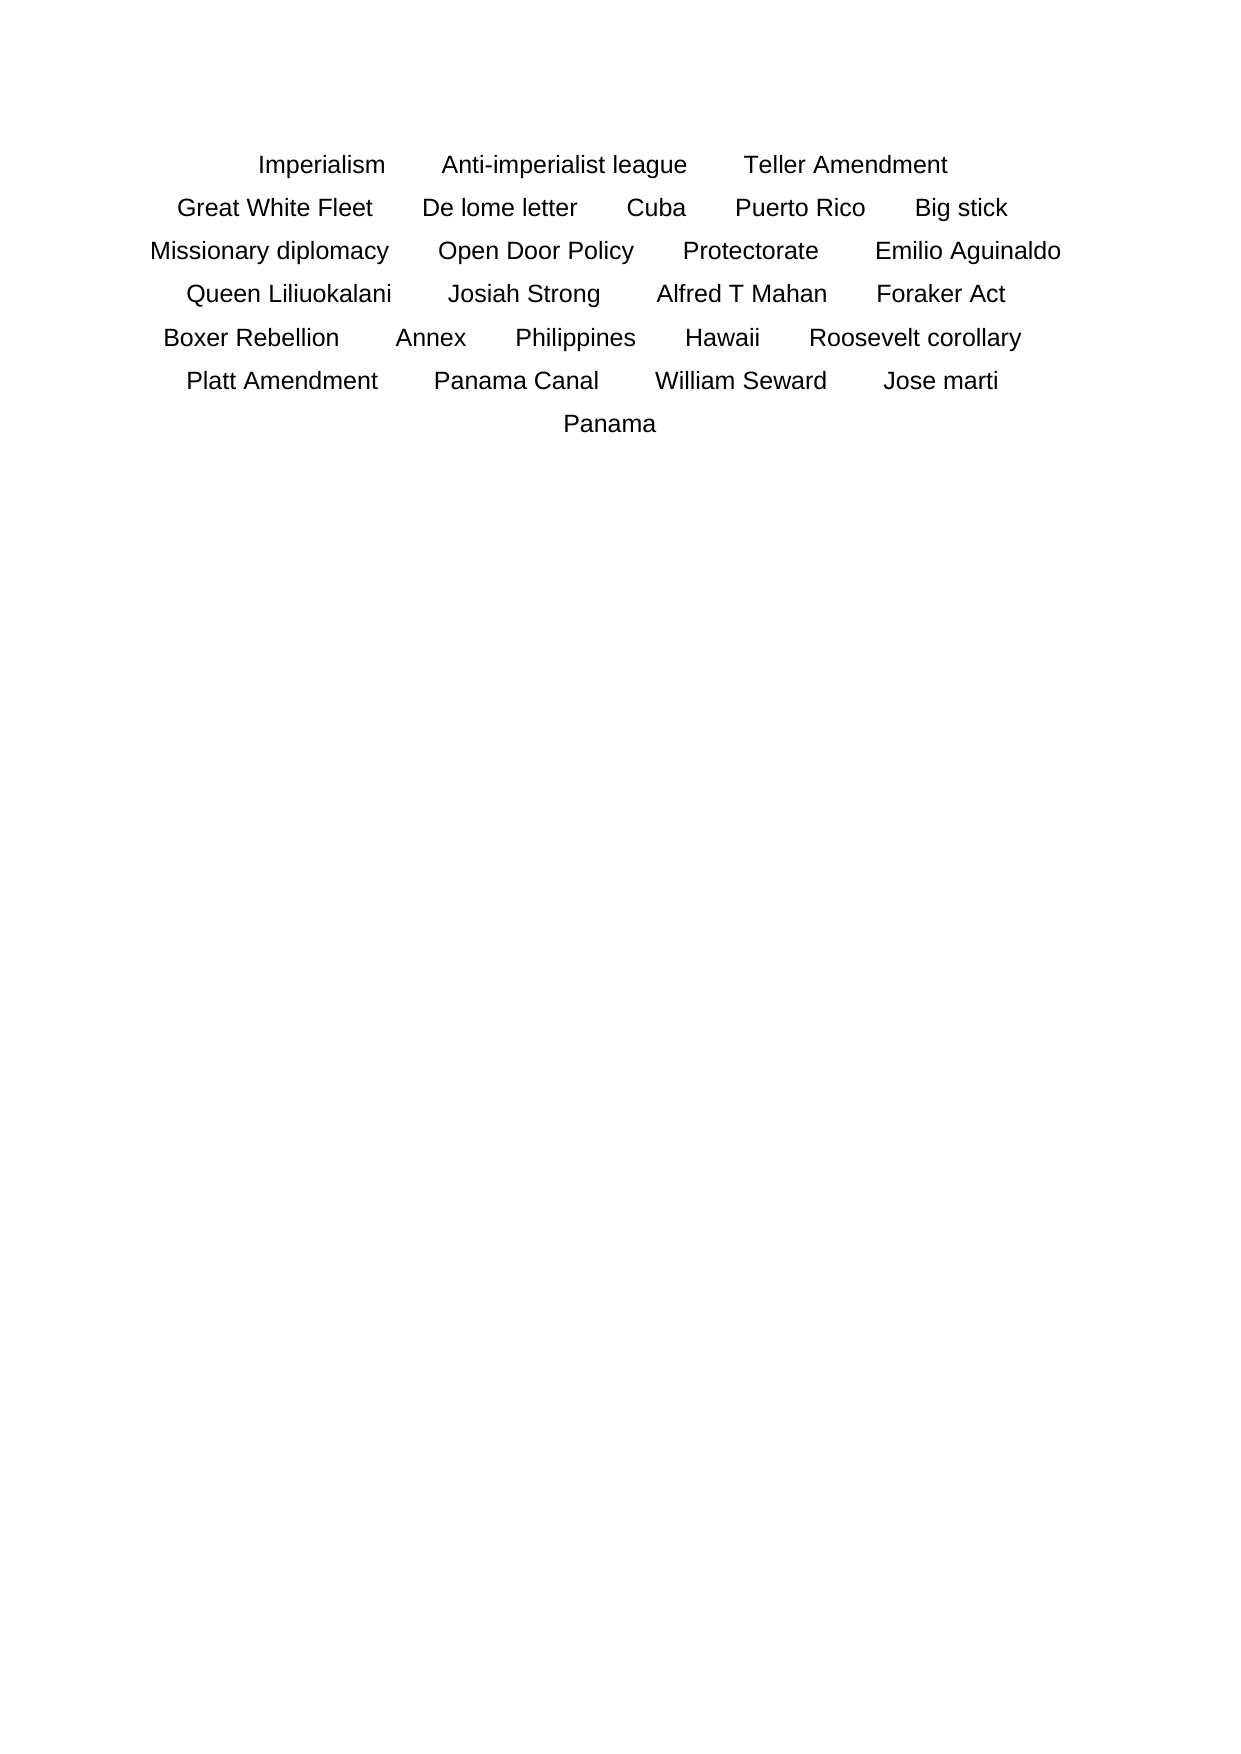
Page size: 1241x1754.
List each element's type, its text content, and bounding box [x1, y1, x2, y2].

text Imperialism Anti-imperialist league Teller Amendment Great White Fleet De lome letter Cuba Puerto Rico Big stick Missionary diplomacy Open Door Policy Protectorate Emilio Aguinaldo Queen Liliuokalani Josiah Strong Alfred T Mahan Foraker Act Boxer Rebellion Annex Philippines Hawaii Roosevelt corollary Platt Amendment Panama Canal William Seward Jose marti Panama [150, 150, 1090, 437]
